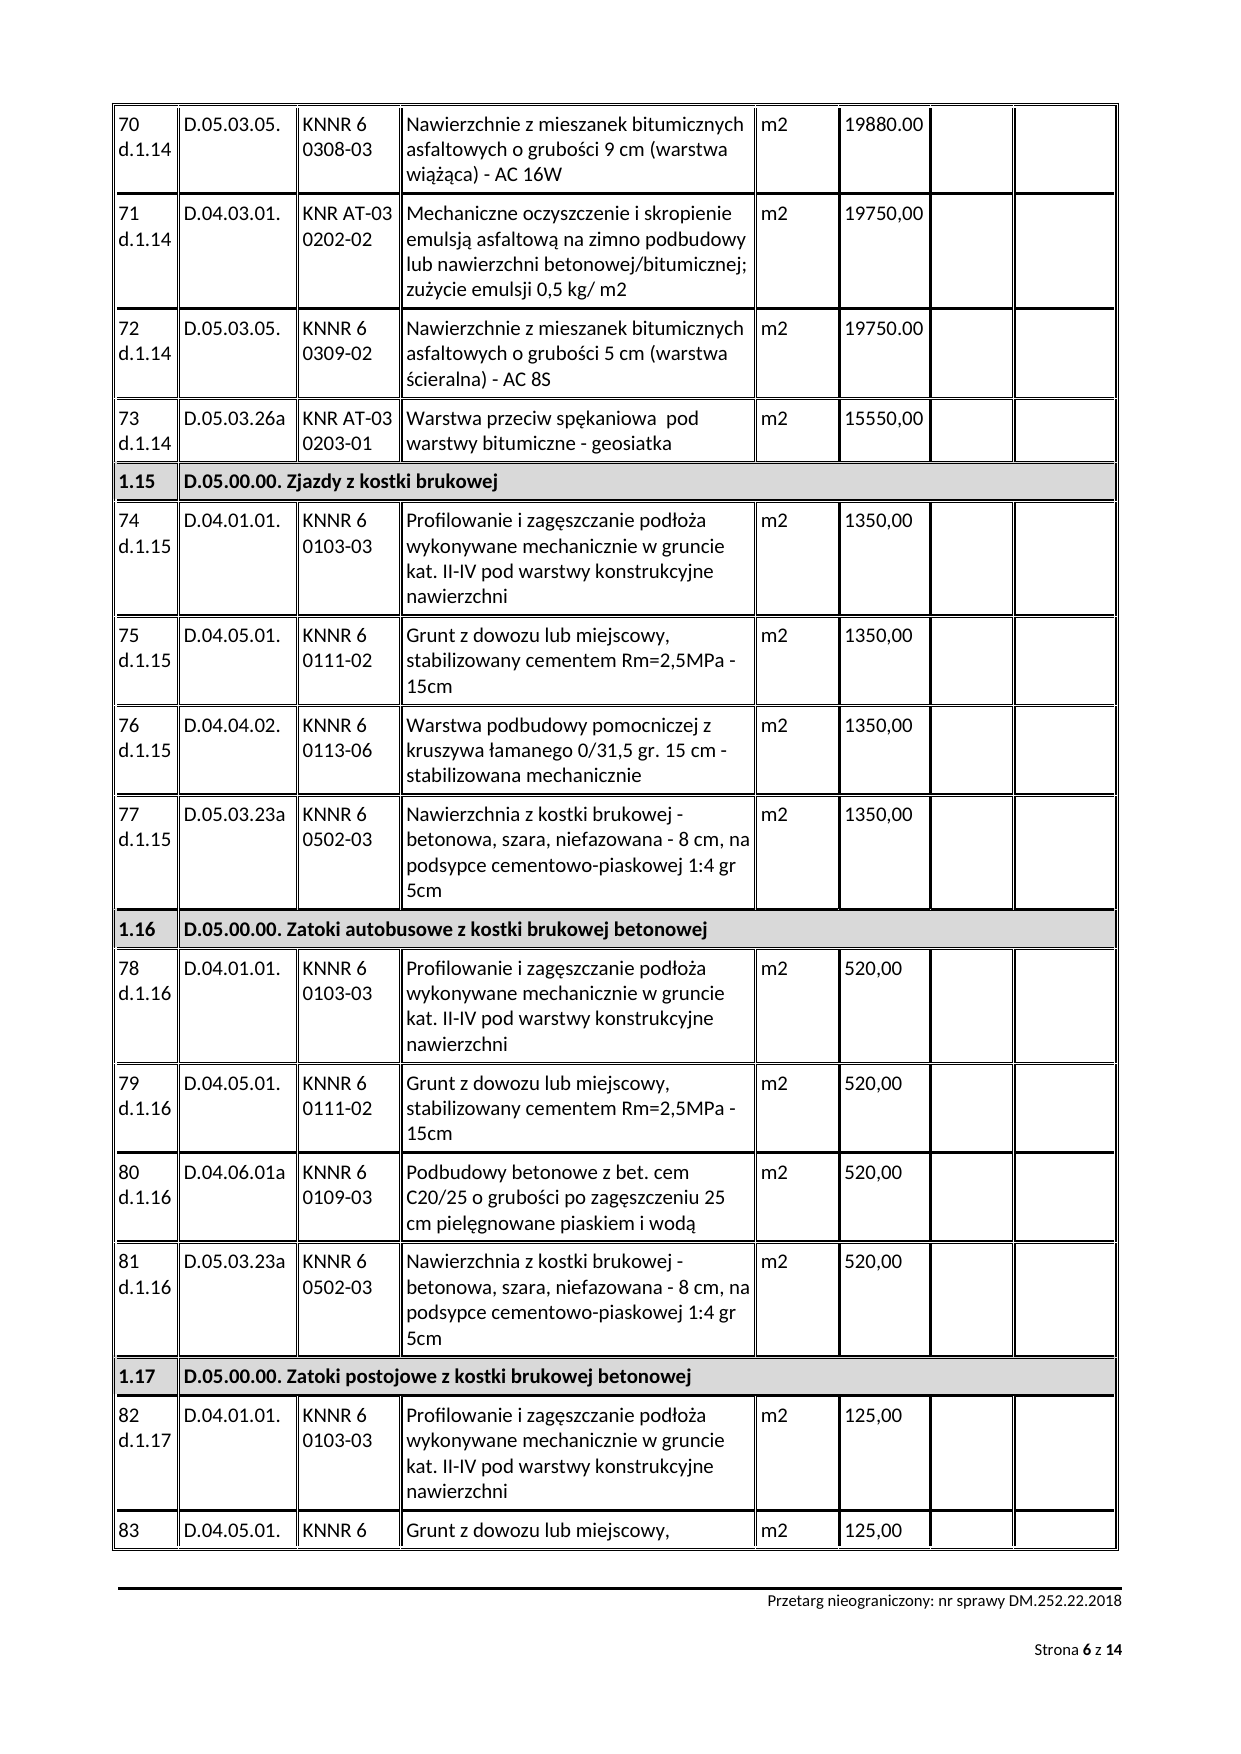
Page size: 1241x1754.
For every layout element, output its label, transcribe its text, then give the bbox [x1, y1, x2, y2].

table_cell [1016, 307, 1115, 396]
table_cell D.05.00.00. Zatoki autobusowe z kostki brukowej betonowej [180, 908, 1117, 947]
table_cell D.04.05.01. [179, 1512, 297, 1547]
table_cell D.04.05.01. [180, 618, 296, 703]
table_cell Nawierzchnie z mieszanek bitumicznych asfaltowych o grubości 5 cm (warstwa ścieralna) - AC 8S [403, 310, 754, 396]
table_cell 125,00 [841, 1397, 929, 1509]
table_cell [1016, 1061, 1116, 1151]
table_cell Nawierzchnia z kostki brukowej - betonowa, szara, niefazowana - 8 cm, na podsypce cementowo-piaskowej 1:4 gr 5cm [403, 797, 754, 908]
table_cell m2 [757, 707, 838, 793]
table_cell D.05.00.00. Zjazdy z kostki brukowej [179, 461, 1117, 499]
table_cell 78 d.1.16 [113, 947, 178, 1061]
table_cell 77 d.1.15 [115, 793, 177, 908]
table_cell Profilowanie i zagęszczanie podłoża wykonywane mechanicznie w gruncie kat. II-IV pod warstwy konstrukcyjne nawierzchni [403, 950, 754, 1061]
table_cell m2 [757, 195, 838, 307]
table_cell 19750,00 [841, 195, 929, 307]
table_cell [932, 707, 1012, 793]
table_cell [932, 310, 1012, 396]
table_cell D.04.05.01. [180, 1065, 296, 1151]
table_cell Nawierzchnie z mieszanek bitumicznych asfaltowych o grubości 9 cm (warstwa wiążąca) - AC 16W [401, 106, 756, 192]
table_cell KNNR 6 0103-03 [299, 1397, 399, 1509]
table_cell [932, 797, 1012, 908]
table_cell D.04.06.01a [180, 1154, 296, 1240]
table_cell [1016, 1394, 1115, 1509]
table_cell KNNR 6 0103-03 [299, 503, 399, 614]
table_cell Podbudowy betonowe z bet. cem C20/25 o grubości po zagęszczeniu 25 cm pielęgnowane piaskiem i wodą [403, 1154, 754, 1240]
table_cell 70 d.1.14 [115, 106, 178, 192]
table_cell KNNR 6 0113-06 [299, 707, 399, 793]
table_cell 76 d.1.15 [115, 704, 177, 793]
table_cell Warstwa podbudowy pomocniczej z kruszywa łamanego 0/31,5 gr. 15 cm - stabilizowana mechanicznie [403, 707, 754, 793]
table_cell 1350,00 [841, 503, 929, 614]
table_cell D.04.01.01. [180, 503, 296, 614]
table_cell 1350,00 [841, 797, 929, 908]
table_cell KNR AT-03 0202-02 [299, 195, 399, 307]
table_cell m2 [757, 797, 838, 908]
table_cell 1.16 [113, 908, 177, 947]
table_cell 80 d.1.16 [115, 1151, 177, 1240]
table_cell [930, 1509, 1014, 1547]
table_cell Nawierzchnia z kostki brukowej - betonowa, szara, niefazowana - 8 cm, na podsypce cementowo-piaskowej 1:4 gr 5cm [403, 1244, 754, 1355]
table_cell KNNR 6 0109-03 [299, 1154, 399, 1240]
table_cell m2 [757, 1244, 838, 1355]
table_cell 1.17 [115, 1355, 177, 1394]
table_cell Mechaniczne oczyszczenie i skropienie emulsją asfaltową na zimno podbudowy lub nawierzchni betonowej/bitumicznej; zużycie emulsji 0,5 kg/ m2 [403, 195, 754, 307]
table_cell D.05.03.23a [180, 797, 296, 908]
table_cell [1014, 106, 1115, 192]
table_cell [932, 1065, 1012, 1151]
table_cell D.05.03.23a [180, 1244, 296, 1355]
table_cell m2 [757, 618, 838, 703]
table_cell 72 d.1.14 [115, 307, 177, 396]
table_cell D.05.03.05. [179, 106, 297, 192]
table_cell Grunt z dowozu lub miejscowy, stabilizowany cementem Rm=2,5MPa - 15cm [403, 618, 754, 703]
table_cell 74 d.1.15 [115, 499, 177, 614]
table_cell m2 [757, 310, 838, 396]
table_cell Profilowanie i zagęszczanie podłoża wykonywane mechanicznie w gruncie kat. II-IV pod warstwy konstrukcyjne nawierzchni [403, 1397, 754, 1509]
table_cell 82 d.1.17 [115, 1394, 177, 1509]
table_cell 520,00 [841, 1065, 929, 1151]
table_cell [932, 400, 1012, 461]
table_cell D.05.00.00. Zatoki postojowe z kostki brukowej betonowej [180, 1355, 1116, 1394]
table_cell KNNR 6 0502-03 [299, 1244, 399, 1355]
table_cell m2 [757, 1065, 838, 1151]
table_cell Grunt z dowozu lub miejscowy, stabilizowany cementem Rm=2,5MPa - 15cm [403, 1065, 754, 1151]
table_cell KNNR 6 0111-02 [299, 618, 399, 703]
table_cell m2 [757, 1154, 838, 1240]
table_cell 75 d.1.15 [115, 614, 177, 703]
table_cell [932, 950, 1012, 1061]
table_cell [1016, 1151, 1115, 1240]
table_cell 1350,00 [841, 618, 929, 703]
table_cell 1350,00 [841, 707, 929, 793]
table_cell D.04.01.01. [180, 950, 296, 1061]
table_cell [1016, 704, 1116, 793]
table_cell [932, 618, 1012, 703]
table_cell 83 d.1.17 [115, 1509, 178, 1547]
table_cell [1016, 192, 1115, 307]
table_cell D.05.03.26a [180, 400, 296, 461]
table_cell 15550,00 [841, 400, 929, 461]
table_cell KNR AT-03 0203-01 [299, 400, 399, 461]
table_cell KNNR 6 0309-02 [299, 310, 399, 396]
table_cell [1014, 947, 1117, 1061]
table_cell 71 d.1.14 [115, 192, 177, 307]
table_cell 520,00 [841, 1244, 929, 1355]
table_cell 81 d.1.16 [115, 1240, 177, 1355]
table_cell KNNR 6 0111-02 [298, 1509, 401, 1547]
table_cell 19750.00 [841, 310, 929, 396]
table_cell [1016, 396, 1116, 461]
table_cell 73 d.1.14 [115, 396, 177, 461]
table_cell D.04.03.01. [180, 195, 296, 307]
table_cell [932, 1244, 1012, 1355]
table_cell KNNR 6 0502-03 [299, 797, 399, 908]
table_cell m2 [757, 1397, 838, 1509]
table_cell m2 [756, 1512, 839, 1547]
table_cell KNNR 6 0308-03 [298, 104, 401, 192]
table_cell [932, 195, 1012, 307]
table_cell [1016, 614, 1116, 703]
table_cell D.04.01.01. [180, 1397, 296, 1509]
table_cell [1014, 1509, 1115, 1547]
table_cell KNNR 6 0111-02 [299, 1065, 399, 1151]
table_cell D.05.03.05. [180, 310, 296, 396]
table_cell m2 [757, 950, 838, 1061]
table_cell 125,00 [839, 1512, 930, 1547]
table_cell [930, 104, 1014, 192]
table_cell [401, 1512, 756, 1547]
table_cell 79 d.1.16 [115, 1061, 177, 1151]
table_cell 520,00 [841, 1154, 929, 1240]
table_cell [1016, 793, 1116, 908]
table_cell D.04.04.02. [180, 707, 296, 793]
table_cell m2 [756, 104, 839, 192]
table_cell [932, 1397, 1012, 1509]
table_cell Warstwa przeciw spękaniowa pod warstwy bitumiczne - geosiatka [403, 400, 754, 461]
table_cell m2 [757, 503, 838, 614]
table_cell KNNR 6 0103-03 [299, 950, 399, 1061]
table_cell 1.15 [113, 461, 178, 499]
table_cell m2 [757, 400, 838, 461]
table_cell [1016, 1240, 1116, 1355]
table_cell [932, 1154, 1012, 1240]
table_cell 520,00 [841, 950, 929, 1061]
table_cell 19880.00 [839, 106, 930, 192]
table_cell Profilowanie i zagęszczanie podłoża wykonywane mechanicznie w gruncie kat. II-IV pod warstwy konstrukcyjne nawierzchni [403, 503, 754, 614]
table_cell [932, 503, 1012, 614]
table_cell [1016, 499, 1116, 614]
